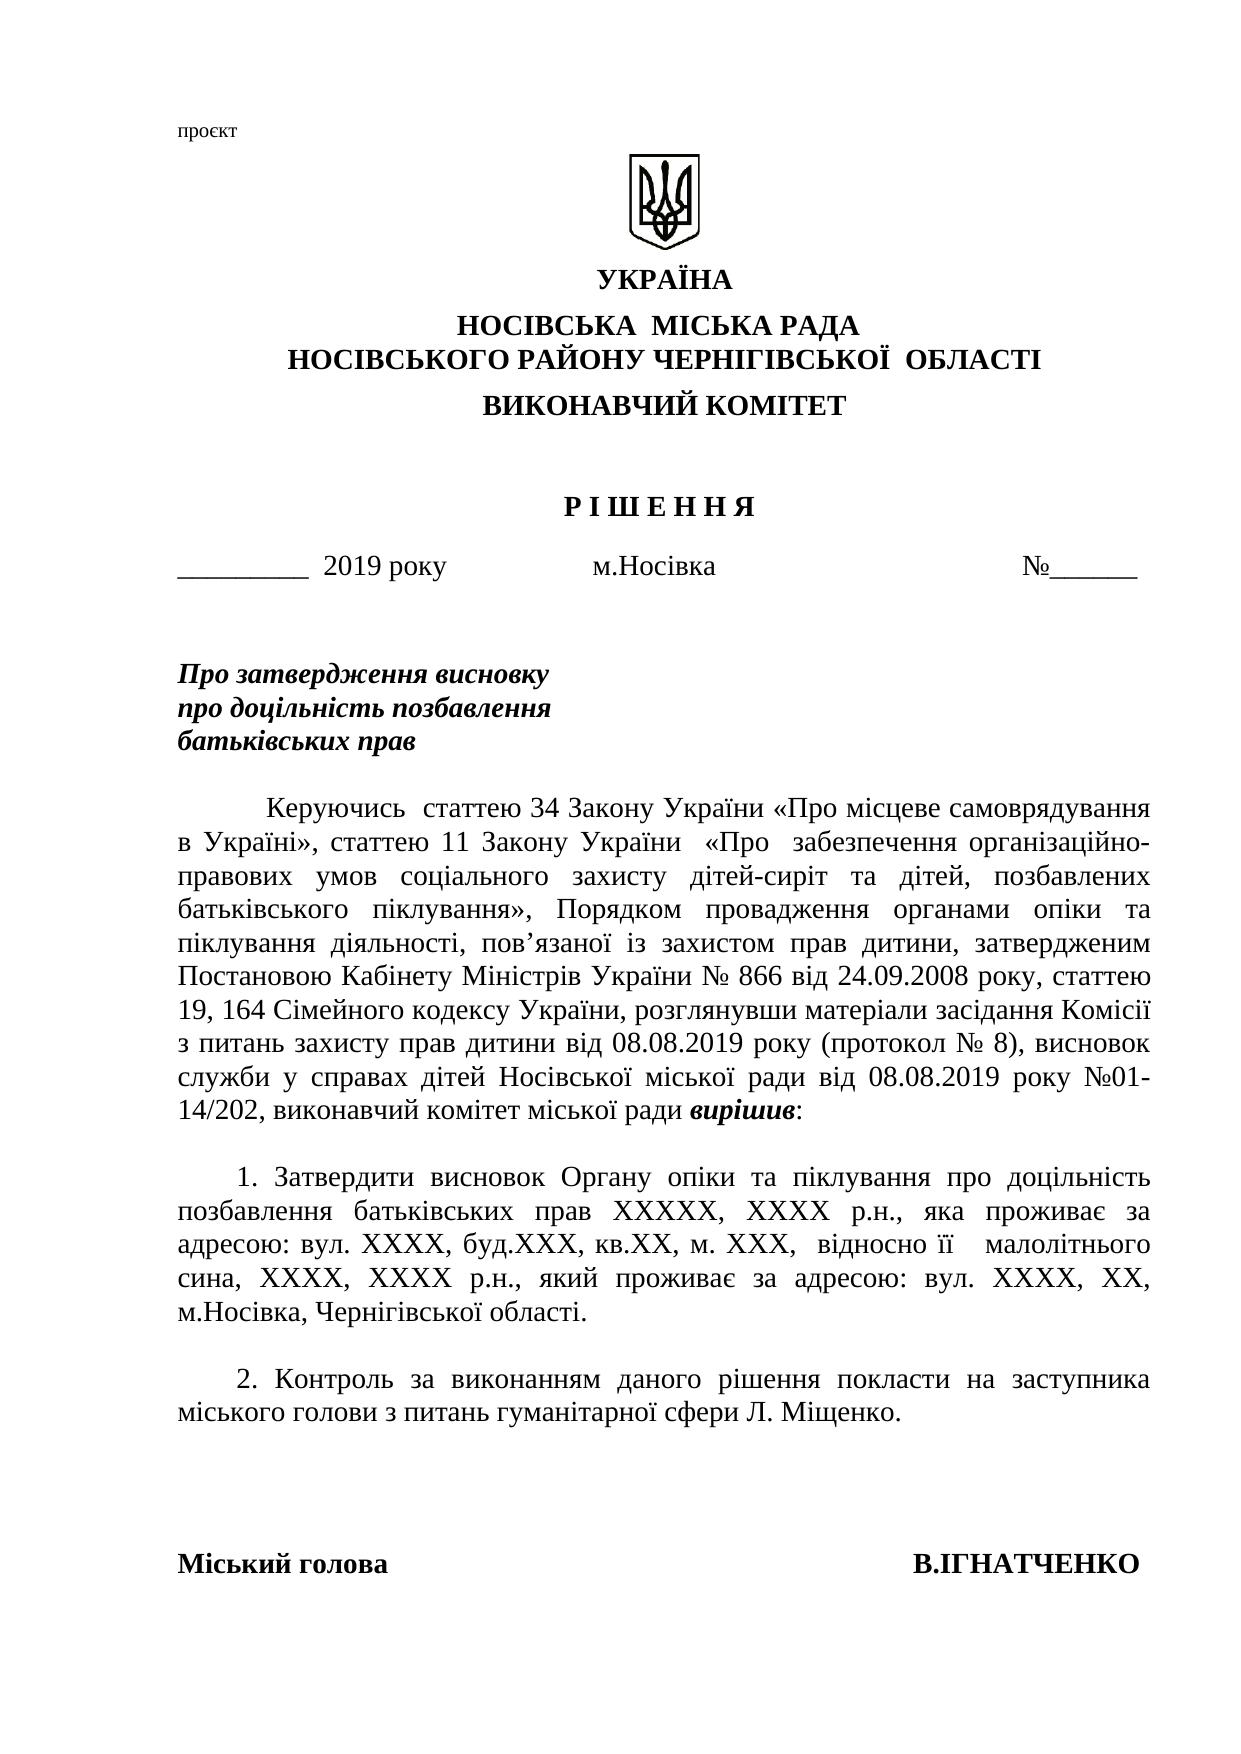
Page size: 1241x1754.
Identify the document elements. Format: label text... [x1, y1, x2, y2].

text Про затвердження висновку [177, 656, 1152, 690]
text Міський голова В.ІГНАТЧЕНКО [177, 1547, 1152, 1580]
text НОСІВСЬКА МІСЬКА РАДА Носівського району ЧЕРНІГІВСЬКОЇ ОБЛАСТІ [165, 308, 1152, 376]
text _________ 2019 року м.Носівка №______ [177, 548, 1152, 582]
text Керуючись статтею 34 Закону України «Про місцеве самоврядування в Україні», статтею 11 Закону України «Про забезпечення організаційно-правових умов соціального захисту дітей-сиріт та дітей, позбавлених батьківського піклування», Порядком провадження органами опіки та піклування діяльності, пов’язаної із захистом прав дитини, затвердженим Постановою Кабінету Міністрів України № 866 від 24.09.2008 року, статтею 19, 164 Сімейного кодексу України, розглянувши матеріали засідання Комісії з питань захисту прав дитини від 08.08.2019 року (протокол № 8), висновок служби у справах дітей Носівської міської ради від 08.08.2019 року №01-14/202, виконавчий комітет міської ради вирішив: [177, 791, 1152, 1126]
text 1. Затвердити висновок Органу опіки та піклування про доцільність позбавлення батьківських прав ХХХХХ, ХХХХ р.н., яка проживає за адресою: вул. ХХХХ, буд.ХХХ, кв.ХХ, м. ХХХ, відносно її малолітнього сина, ХХХХ, ХХХХ р.н., який проживає за адресою: вул. ХХХХ, ХХ, м.Носівка, Чернігівської області. [177, 1159, 1152, 1327]
text 2. Контроль за виконанням даного рішення покласти на заступника міського голови з питань гуманітарної сфери Л. Міщенко. [177, 1361, 1152, 1428]
text ВИКОНАВЧИЙ КОМІТЕТ [177, 388, 1152, 422]
text про доцільність позбавлення [177, 690, 1152, 723]
picture [629, 154, 700, 250]
text Р І Ш Е Н Н Я [177, 489, 1152, 522]
text батьківських прав [177, 723, 1152, 757]
text Україна [177, 262, 1152, 296]
text проєкт [177, 118, 1152, 142]
